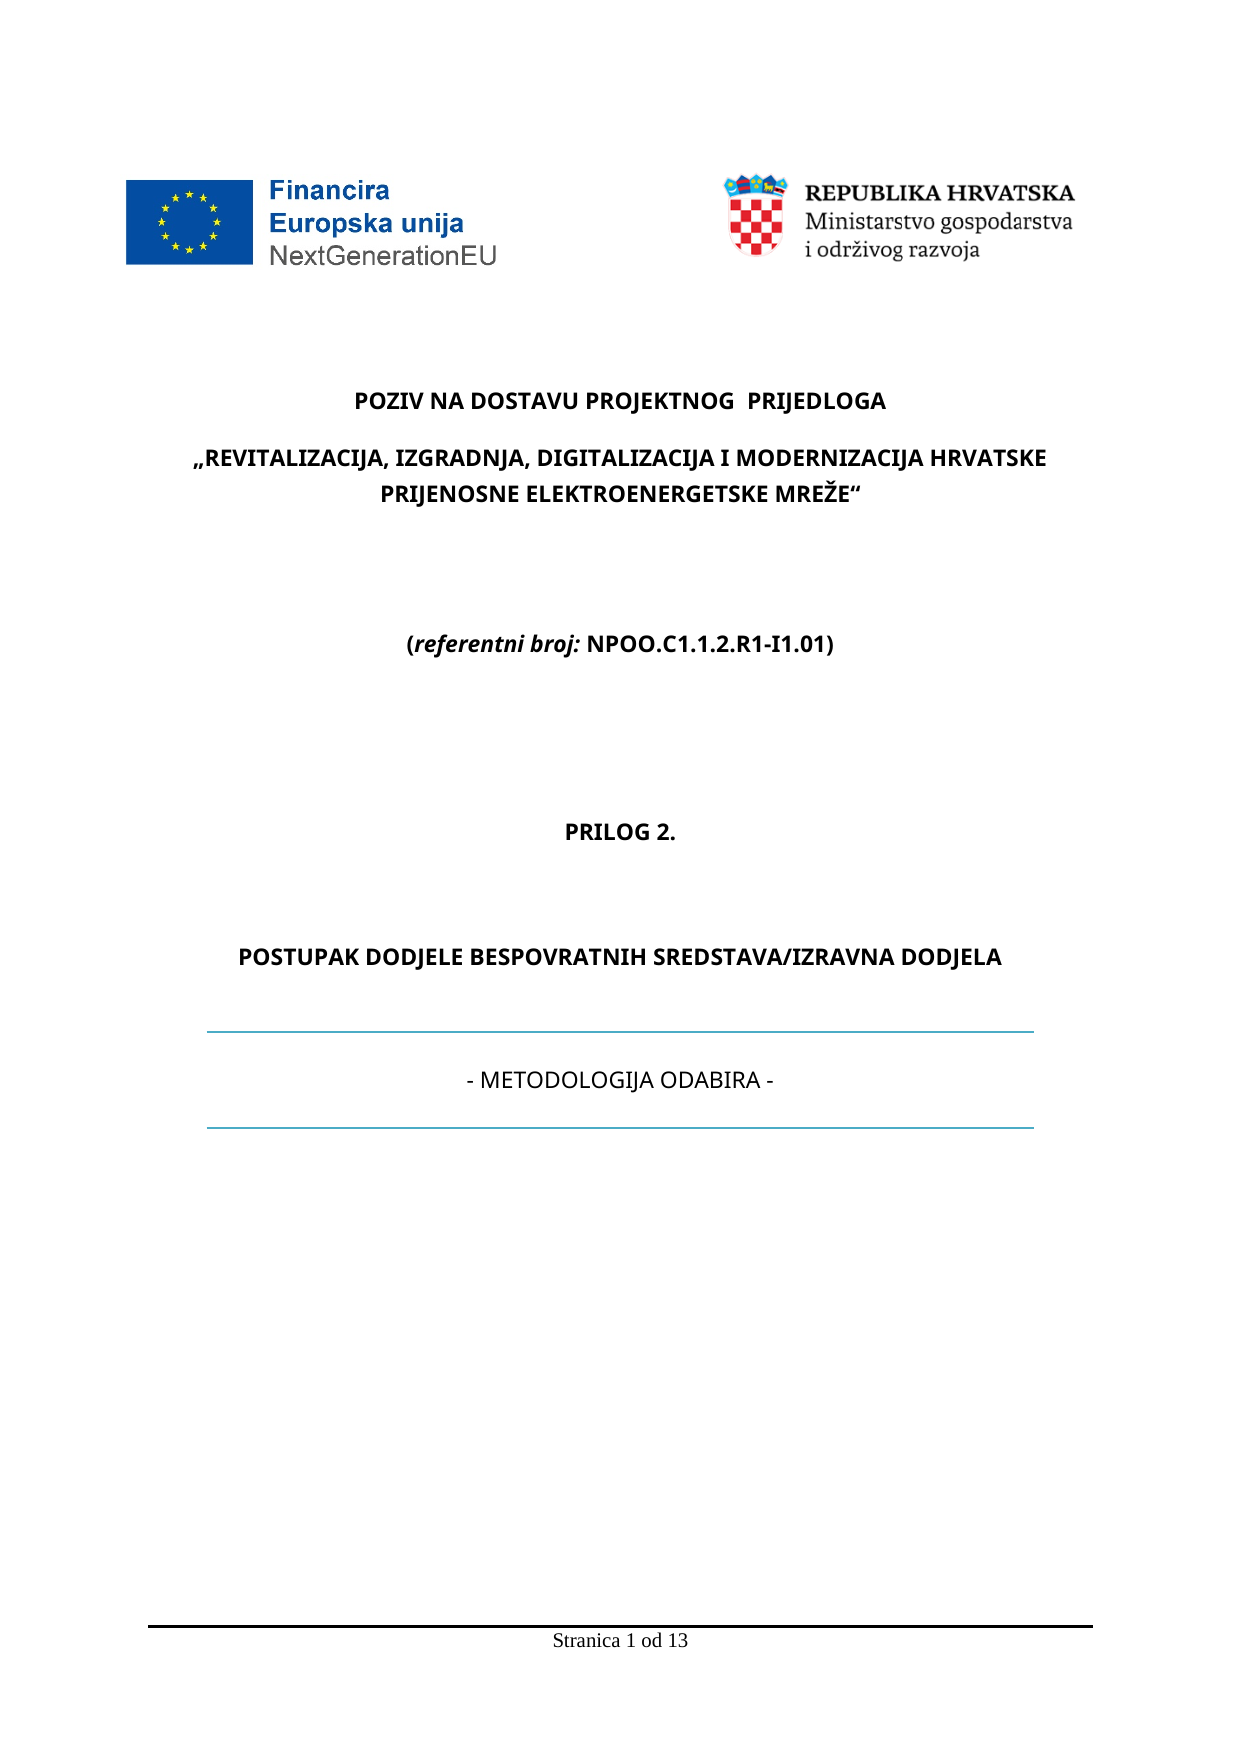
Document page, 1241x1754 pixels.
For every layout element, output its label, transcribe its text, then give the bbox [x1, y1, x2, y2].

table_header - METODOLOGIJA ODABIRA - [207, 1033, 1033, 1127]
picture [120, 174, 519, 270]
text POSTUPAK DODJELE BESPOVRATNIH SREDSTAVA/IZRAVNA DODJELA [148, 941, 1093, 972]
text POZIV NA DOSTAVU PROJEKTNOG PRIJEDLOGA [148, 385, 1093, 416]
text „Revitalizacija, izgradnja, digitalizacija i modernizacija hrvatske prijenosne elektroenergetske mreže“ [148, 442, 1093, 509]
picture [664, 123, 1140, 319]
text PRILOG 2. [148, 816, 1093, 847]
text (referentni broj: NPOO.C1.1.2.R1-I1.01) [148, 628, 1093, 659]
